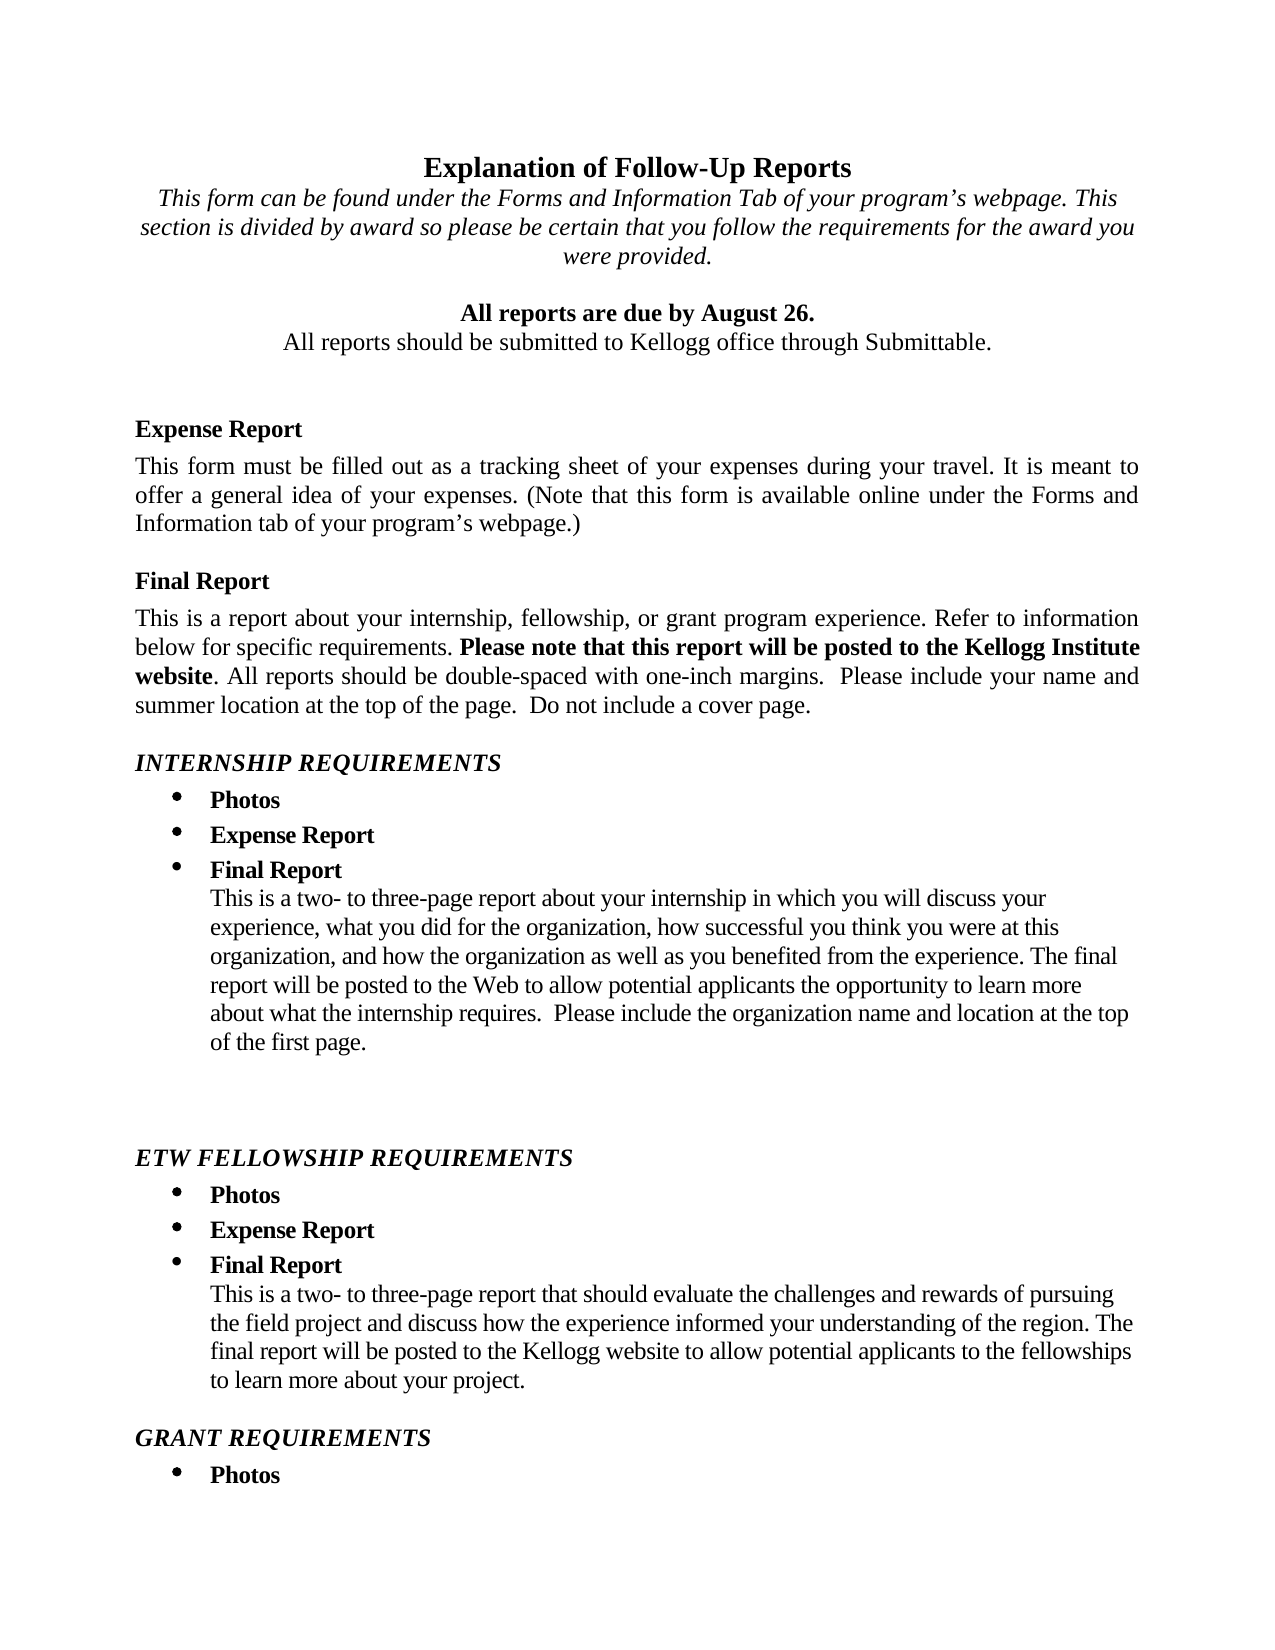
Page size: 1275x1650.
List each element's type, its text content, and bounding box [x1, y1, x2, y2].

text Expense Report [135, 414, 1140, 443]
list Photos [172, 785, 1140, 813]
text INTERNSHIP REQUIREMENTS [135, 748, 1140, 776]
list Photos [172, 1180, 1140, 1209]
text Final Report [135, 566, 1140, 595]
text ETW FELLOWSHIP REQUIREMENTS [135, 1143, 1140, 1172]
text This is a report about your internship, fellowship, or grant program experience. Refer to information below for specific requirements. Please note that this report will be posted to the Kellogg Institute website. All reports should be double-spaced with one-inch margins. Please include your name and summer location at the top of the page. Do not include a cover page. [135, 603, 1140, 718]
title This form can be found under the Forms and Information Tab of your program’s webpage. This section is divided by award so please be certain that you follow the requirements for the award you were provided. [135, 183, 1140, 270]
list Final Report This is a two- to three-page report that should evaluate the challenges and rewards of pursuing the field project and discuss how the experience informed your understanding of the region. The final report will be posted to the Kellogg website to allow potential applicants to the fellowships to learn more about your project. [172, 1250, 1140, 1394]
list Expense Report [172, 820, 1140, 848]
list Photos [172, 1460, 1140, 1489]
text All reports should be submitted to Kellogg office through Submittable. [135, 327, 1140, 356]
text All reports are due by August 26. [135, 298, 1140, 327]
title Explanation of Follow-Up Reports [135, 150, 1140, 183]
list Expense Report [172, 1215, 1140, 1244]
list Final Report This is a two- to three-page report about your internship in which you will discuss your experience, what you did for the organization, how successful you think you were at this organization, and how the organization as well as you benefited from the experience. The final report will be posted to the Web to allow potential applicants the opportunity to learn more about what the internship requires. Please include the organization name and location at the top of the first page. [172, 855, 1140, 1056]
text This form must be filled out as a tracking sheet of your expenses during your travel. It is meant to offer a general idea of your expenses. (Note that this form is available online under the Forms and Information tab of your program’s webpage.) [135, 451, 1140, 537]
text GRANT REQUIREMENTS [135, 1423, 1140, 1452]
